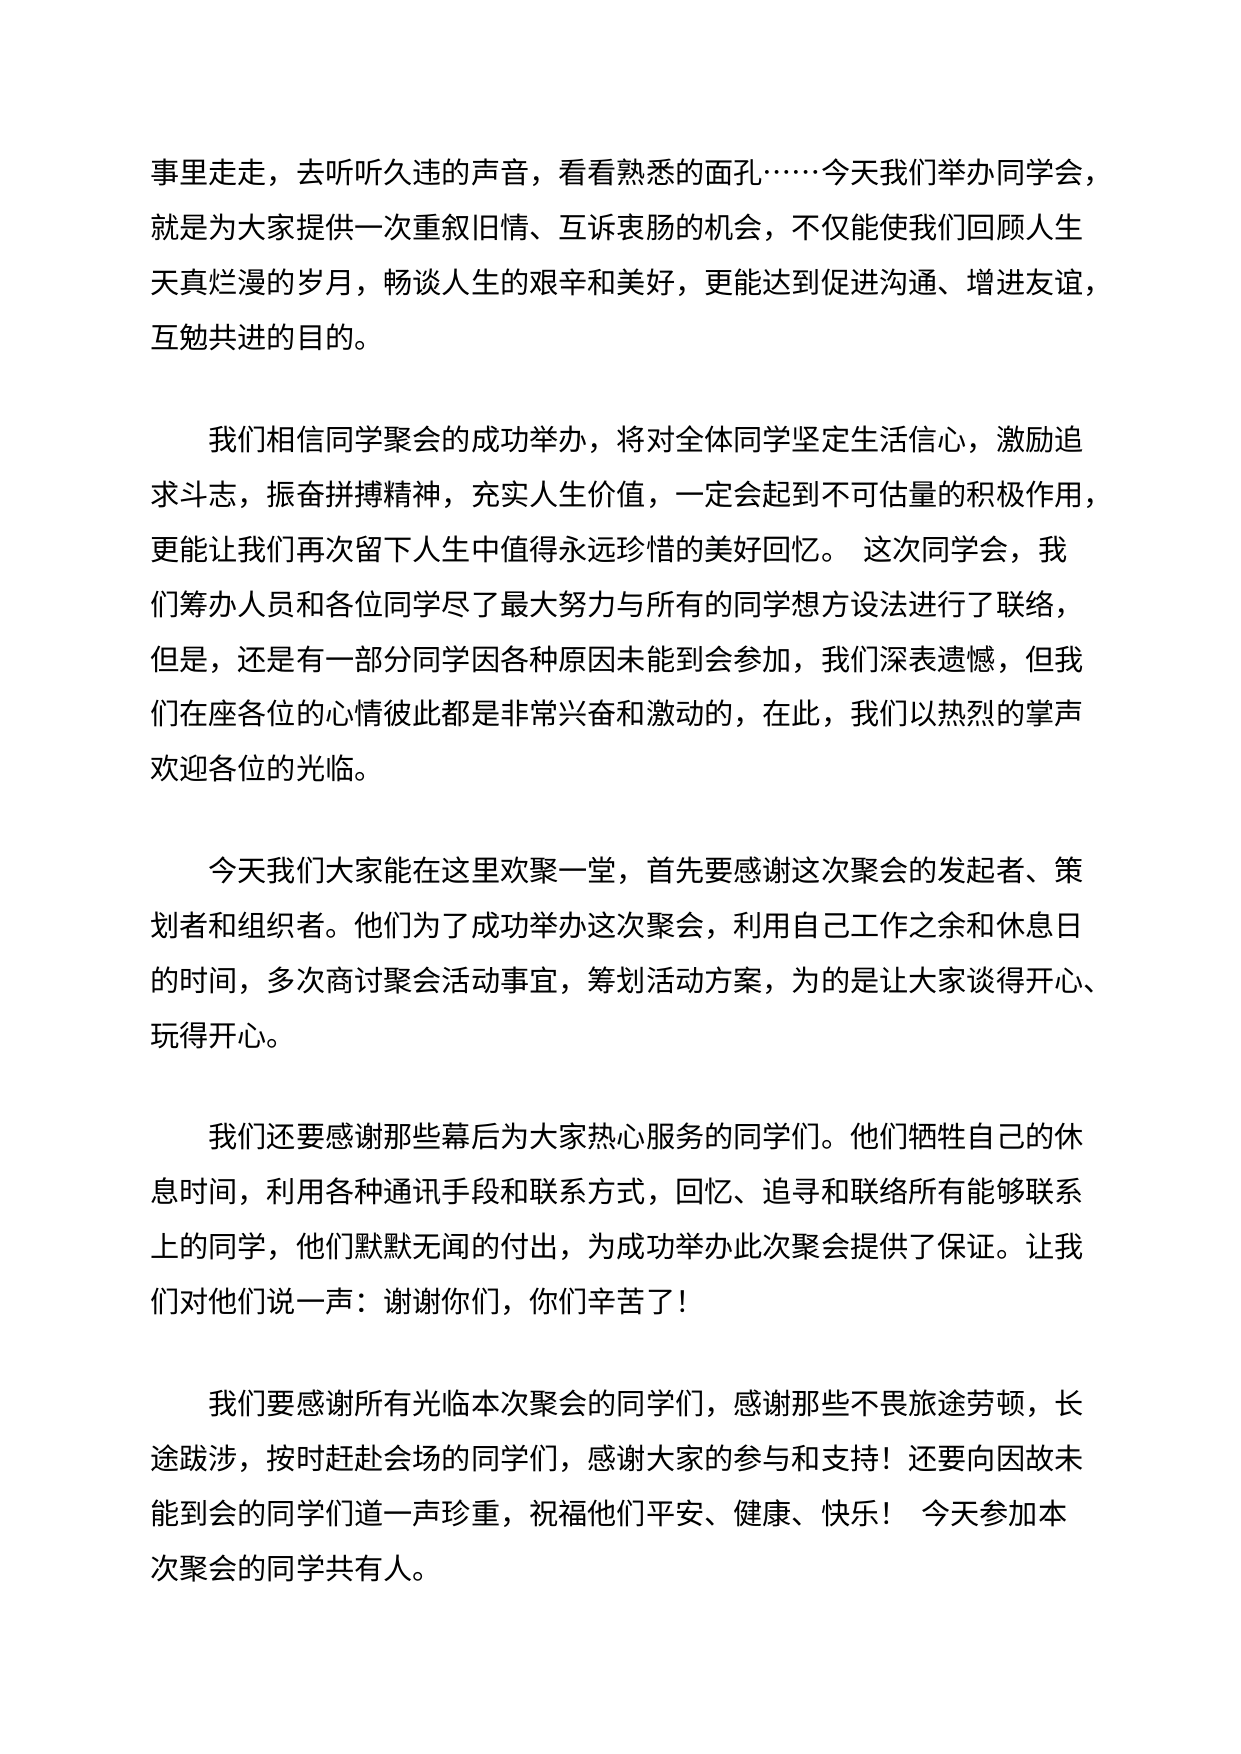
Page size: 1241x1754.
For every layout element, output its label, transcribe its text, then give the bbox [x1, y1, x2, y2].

text 我们还要感谢那些幕后为大家热心服务的同学们。他们牺牲自己的休息时间，利用各种通讯手段和联系方式，回忆、追寻和联络所有能够联系上的同学，他们默默无闻的付出，为成功举办此次聚会提供了保证。让我们对他们说一声：谢谢你们，你们辛苦了！ [150, 1114, 1090, 1321]
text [150, 150, 1090, 357]
text 今天我们大家能在这里欢聚一堂，首先要感谢这次聚会的发起者、策划者和组织者。他们为了成功举办这次聚会，利用自己工作之余和休息日的时间，多次商讨聚会活动事宜，筹划活动方案，为的是让大家谈得开心、玩得开心。 [150, 848, 1090, 1054]
text 我们相信同学聚会的成功举办，将对全体同学坚定生活信心，激励追求斗志，振奋拼搏精神，充实人生价值，一定会起到不可估量的积极作用，更能让我们再次留下人生中值得永远珍惜的美好回忆。 这次同学会，我们筹办人员和各位同学尽了最大努力与所有的同学想方设法进行了联络，但是，还是有一部分同学因各种原因未能到会参加，我们深表遗憾，但我们在座各位的心情彼此都是非常兴奋和激动的，在此，我们以热烈的掌声欢迎各位的光临。 [150, 416, 1090, 788]
text 我们要感谢所有光临本次聚会的同学们，感谢那些不畏旅途劳顿，长途跋涉，按时赶赴会场的同学们，感谢大家的参与和支持！还要向因故未能到会的同学们道一声珍重，祝福他们平安、健康、快乐！ 今天参加本次聚会的同学共有人。 [150, 1381, 1090, 1587]
